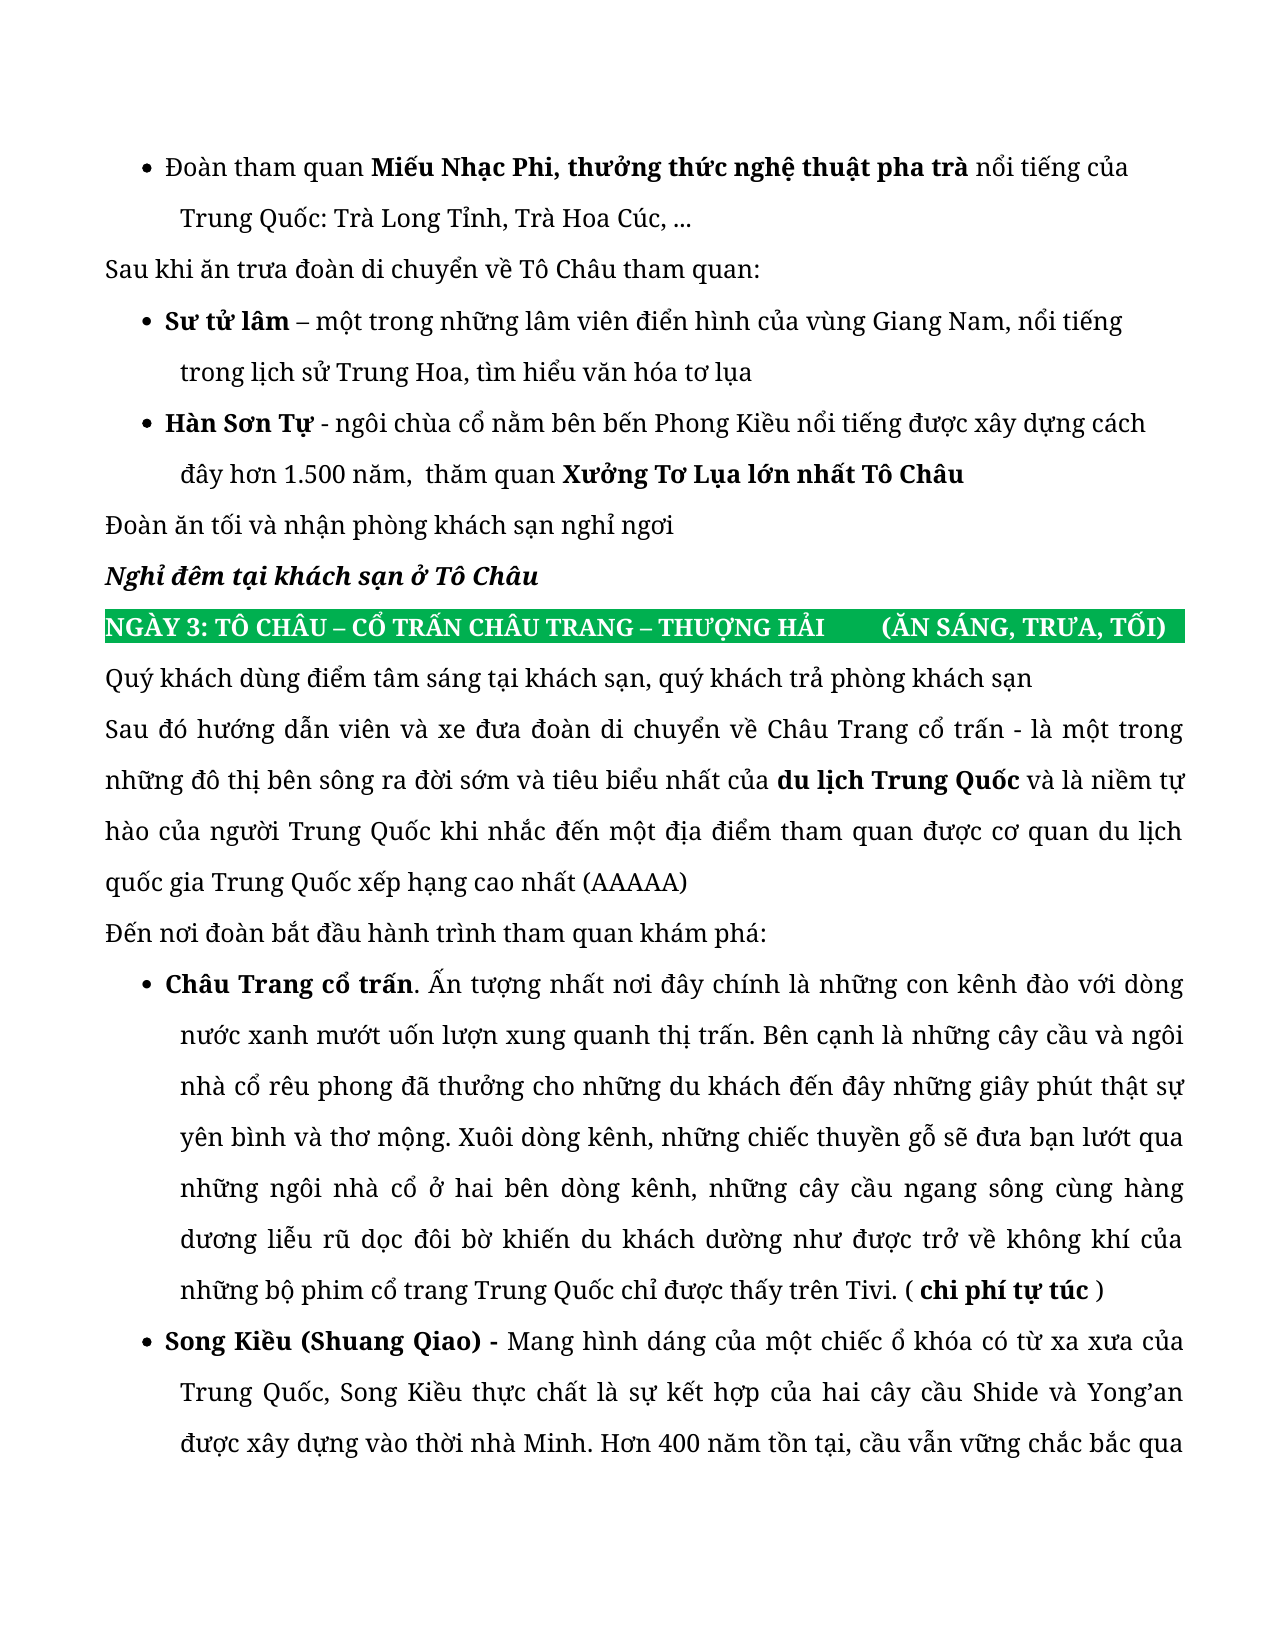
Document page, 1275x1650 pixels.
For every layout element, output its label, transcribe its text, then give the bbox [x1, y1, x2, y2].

list Sư tử lâm – một trong những lâm viên điển hình của vùng Giang Nam, nổi tiếng trong lịch sử Trung Hoa, tìm hiểu văn hóa tơ lụa [142, 303, 1185, 388]
text Đoàn ăn tối và nhận phòng khách sạn nghỉ ngơi [105, 507, 1185, 541]
list Hàn Sơn Tự - ngôi chùa cổ nằm bên bến Phong Kiều nổi tiếng được xây dựng cách đây hơn 1.500 năm, thăm quan Xưởng Tơ Lụa lớn nhất Tô Châu [142, 405, 1185, 490]
text Nghỉ đêm tại khách sạn ở Tô Châu [105, 558, 1185, 592]
list Châu Trang cổ trấn. Ấn tượng nhất nơi đây chính là những con kênh đào với dòng nước xanh mướt uốn lượn xung quanh thị trấn. Bên cạnh là những cây cầu và ngôi nhà cổ rêu phong đã thưởng cho những du khách đến đây những giây phút thật sự yên bình và thơ mộng. Xuôi dòng kênh, những chiếc thuyền gỗ sẽ đưa bạn lướt qua những ngôi nhà cổ ở hai bên dòng kênh, những cây cầu ngang sông cùng hàng dương liễu rũ dọc đôi bờ khiến du khách dường như được trở về không khí của những bộ phim cổ trang Trung Quốc chỉ được thấy trên Tivi. ( chi phí tự túc ) [142, 967, 1185, 1307]
text NGÀY 3: TÔ CHÂU – CỔ TRẤN CHÂU TRANG – THƯỢNG HẢI (ĂN SÁNG, TRƯA, TỐI) [105, 609, 1185, 643]
text Quý khách dùng điểm tâm sáng tại khách sạn, quý khách trả phòng khách sạn [105, 660, 1185, 694]
text Sau đó hướng dẫn viên và xe đưa đoàn di chuyển về Châu Trang cổ trấn - là một trong những đô thị bên sông ra đời sớm và tiêu biểu nhất của du lịch Trung Quốc và là niềm tự hào của người Trung Quốc khi nhắc đến một địa điểm tham quan được cơ quan du lịch quốc gia Trung Quốc xếp hạng cao nhất (AAAAA) [105, 711, 1185, 899]
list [142, 1324, 1185, 1460]
text Sau khi ăn trưa đoàn di chuyển về Tô Châu tham quan: [105, 252, 1185, 286]
list Đoàn tham quan Miếu Nhạc Phi, thưởng thức nghệ thuật pha trà nổi tiếng của Trung Quốc: Trà Long Tỉnh, Trà Hoa Cúc, ... [142, 150, 1185, 235]
text Đến nơi đoàn bắt đầu hành trình tham quan khám phá: [105, 916, 1185, 950]
